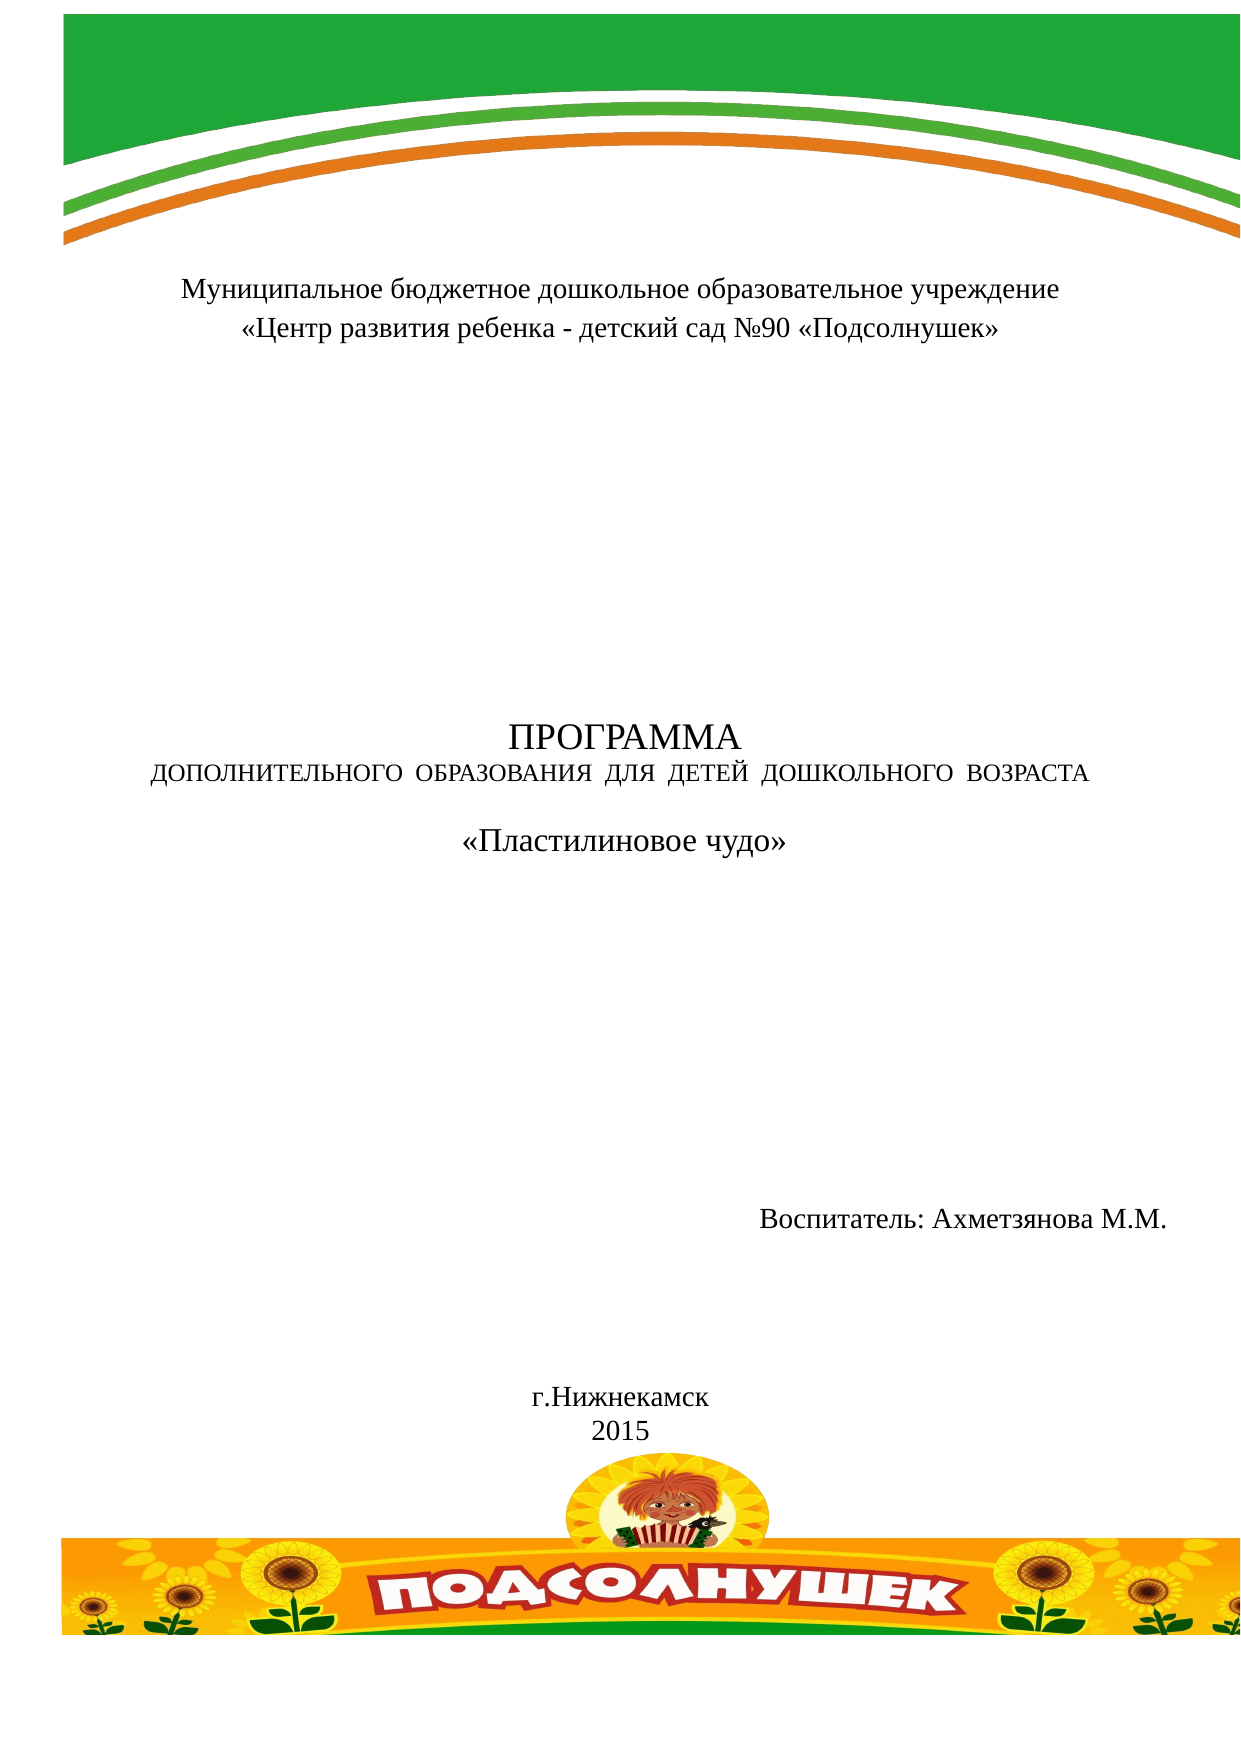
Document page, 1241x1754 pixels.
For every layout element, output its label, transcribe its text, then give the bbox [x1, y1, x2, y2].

picture [59, 1446, 1241, 1635]
picture [59, 14, 1241, 247]
text ДОПОЛНИТЕЛЬНОГО ОБРАЗОВАНИЯ ДЛЯ ДЕТЕЙ ДОШКОЛЬНОГО ВОЗРАСТА [59, 758, 1181, 787]
text Муниципальное бюджетное дошкольное образовательное учреждение [59, 271, 1181, 305]
text г.Нижнекамск [59, 1379, 1181, 1413]
text «Пластилиновое чудо» [59, 820, 1181, 858]
text 2015 [59, 1413, 1181, 1446]
text «Центр развития ребенка - детский сад №90 «Подсолнушек» [59, 310, 1181, 343]
text ПРОГРАММА [59, 715, 1181, 758]
text Воспитатель: Ахметзянова М.М. [59, 1201, 1181, 1234]
